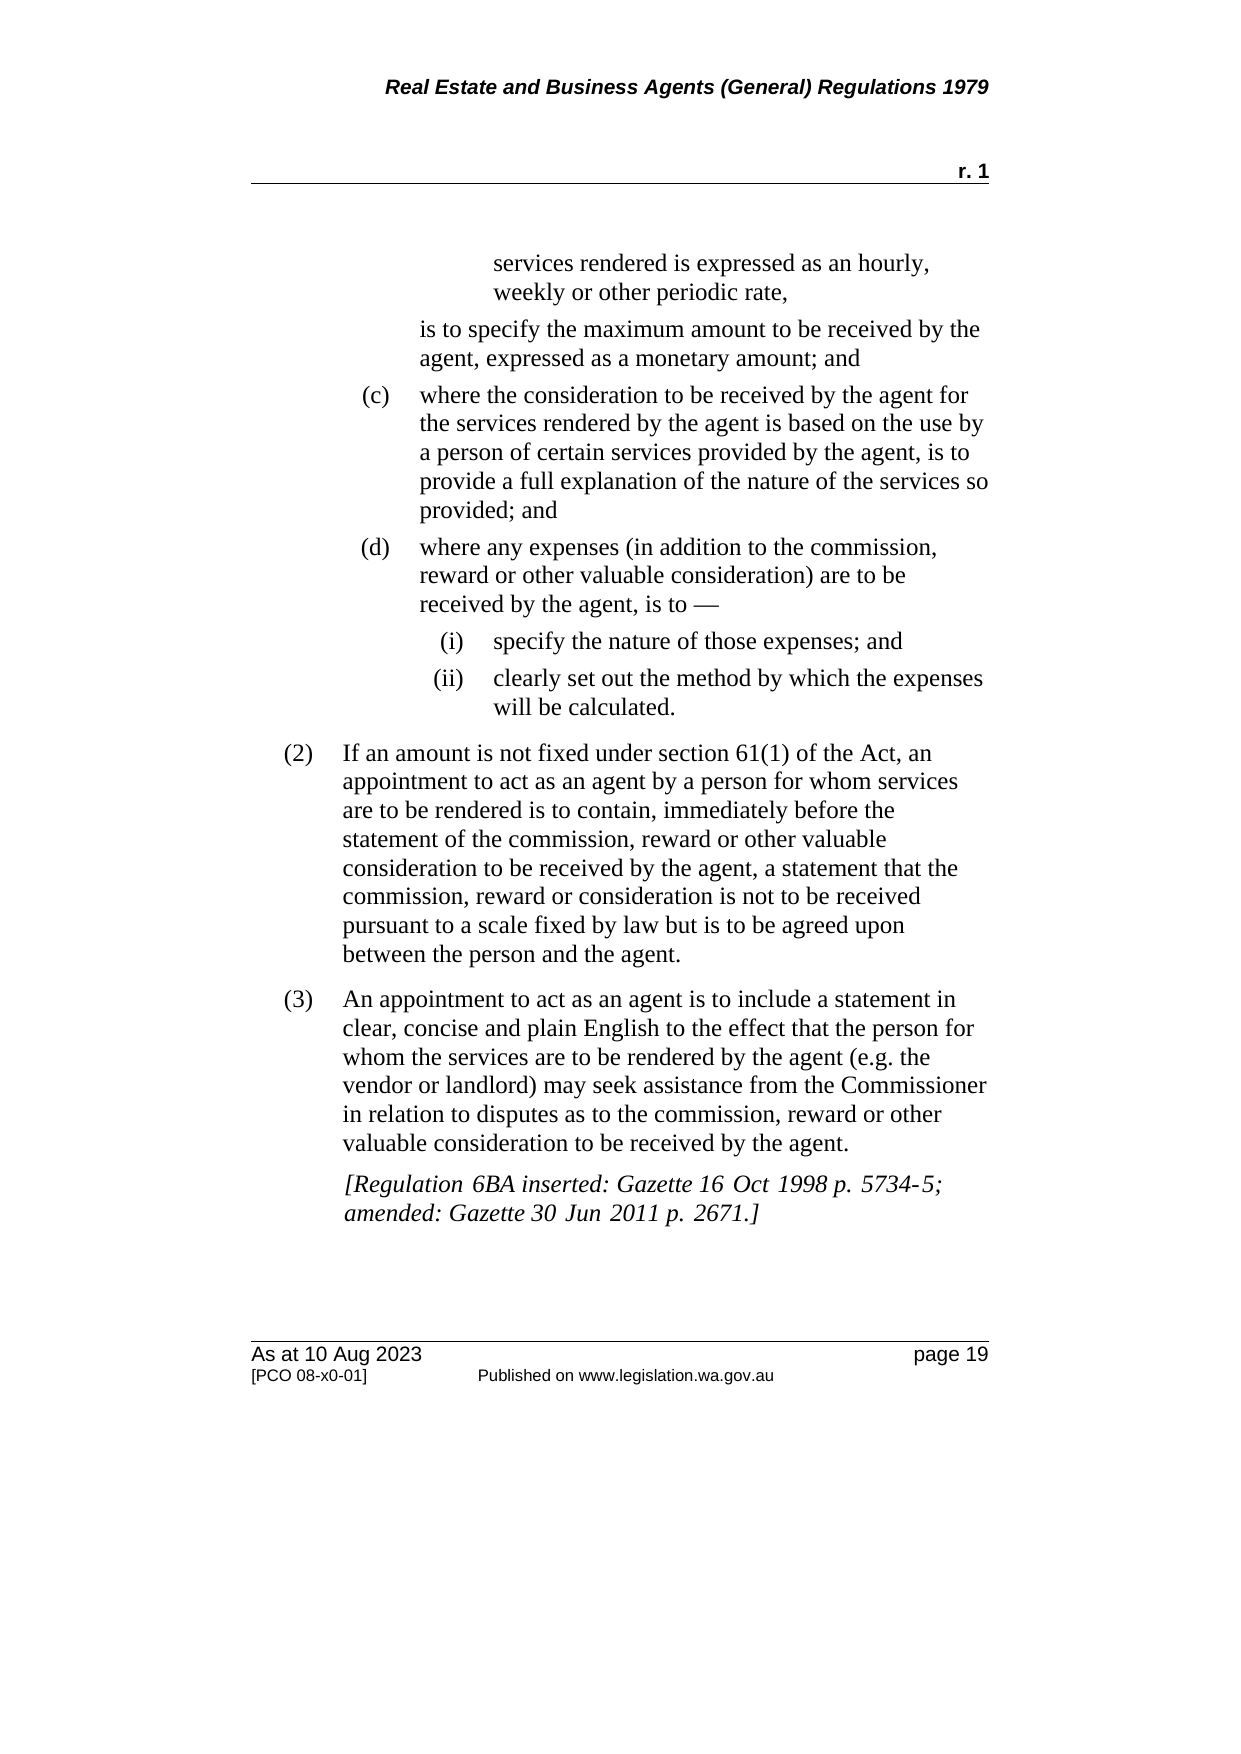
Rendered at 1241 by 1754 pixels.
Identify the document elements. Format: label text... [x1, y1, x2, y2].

text is to specify the maximum amount to be received by the agent, expressed as a monetary amount; and [251, 314, 989, 371]
text (i) specify the nature of those expenses; and [251, 626, 989, 655]
text (c) where the consideration to be received by the agent for the services rendered by the agent is based on the use by a person of certain services provided by the agent, is to provide a full explanation of the nature of the services so provided; and [251, 380, 989, 523]
text (2) If an amount is not fixed under section 61(1) of the Act, an appointment to act as an agent by a person for whom services are to be rendered is to contain, immediately before the statement of the commission, reward or other valuable consideration to be received by the agent, a statement that the commission, reward or consideration is not to be received pursuant to a scale fixed by law but is to be agreed upon between the person and the agent. [251, 738, 989, 968]
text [251, 248, 989, 306]
text (3) An appointment to act as an agent is to include a statement in clear, concise and plain English to the effect that the person for whom the services are to be rendered by the agent (e.g. the vendor or landlord) may seek assistance from the Commissioner in relation to disputes as to the commission, reward or other valuable consideration to be received by the agent. [251, 984, 989, 1157]
text [Regulation 6BA inserted: Gazette 16 Oct 1998 p. 5734-5; amended: Gazette 30 Jun 2011 p. 2671.] [251, 1169, 989, 1227]
text (ii) clearly set out the method by which the expenses will be calculated. [251, 663, 989, 721]
text (d) where any expenses (in addition to the commission, reward or other valuable consideration) are to be received by the agent, is to — [251, 532, 989, 618]
